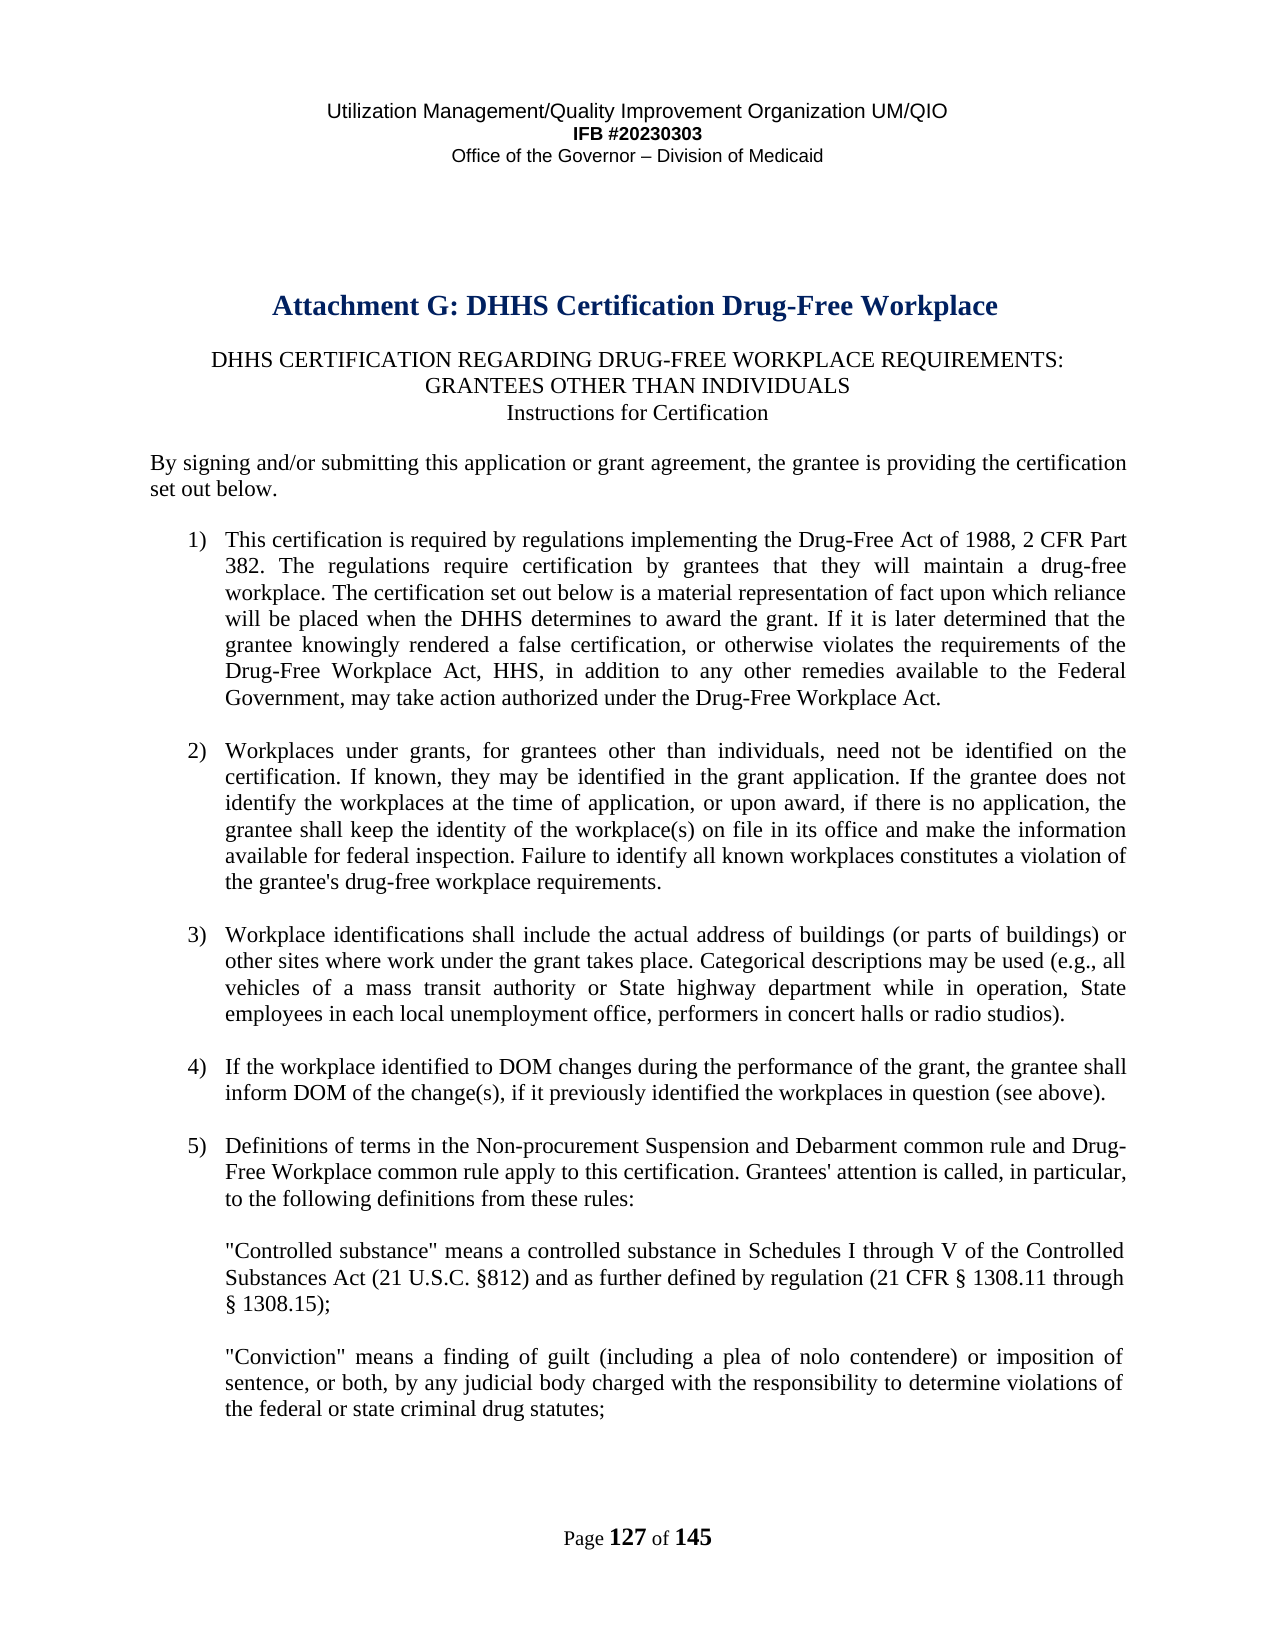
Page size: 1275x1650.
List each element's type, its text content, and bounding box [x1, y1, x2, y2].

text 5) Definitions of terms in the Non-procurement Suspension and Debarment common rule and Drug-Free Workplace common rule apply to this certification. Grantees' attention is called, in particular, to the following definitions from these rules: [187, 1132, 1128, 1211]
text GRANTEES OTHER THAN INDIVIDUALS [150, 372, 1125, 399]
subtitle Attachment G: DHHS Certification Drug-Free Workplace [272, 288, 1125, 322]
text 1) This certification is required by regulations implementing the Drug-Free Act of 1988, 2 CFR Part 382. The regulations require certification by grantees that they will maintain a drug-free workplace. The certification set out below is a material representation of fact upon which reliance will be placed when the DHHS determines to award the grant. If it is later determined that the grantee knowingly rendered a false certification, or otherwise violates the requirements of the Drug-Free Workplace Act, HHS, in addition to any other remedies available to the Federal Government, may take action authorized under the Drug-Free Workplace Act. [187, 526, 1128, 710]
text 3) Workplace identifications shall include the actual address of buildings (or parts of buildings) or other sites where work under the grant takes place. Categorical descriptions may be used (e.g., all vehicles of a mass transit authority or State highway department while in operation, State employees in each local unemployment office, performers in concert halls or radio studios). [187, 921, 1128, 1027]
list "Controlled substance" means a controlled substance in Schedules I through V of the Controlled Substances Act (21 U.S.C. §812) and as further defined by regulation (21 CFR § 1308.11 through § 1308.15); [225, 1237, 1125, 1316]
text Instructions for Certification [150, 399, 1125, 425]
list "Conviction" means a finding of guilt (including a plea of nolo contendere) or imposition of sentence, or both, by any judicial body charged with the responsibility to determine violations of the federal or state criminal drug statutes; [225, 1343, 1125, 1422]
text 4) If the workplace identified to DOM changes during the performance of the grant, the grantee shall inform DOM of the change(s), if it previously identified the workplaces in question (see above). [187, 1053, 1128, 1106]
text By signing and/or submitting this application or grant agreement, the grantee is providing the certification set out below. [150, 449, 1128, 502]
text 2) Workplaces under grants, for grantees other than individuals, need not be identified on the certification. If known, they may be identified in the grant application. If the grantee does not identify the workplaces at the time of application, or upon award, if there is no application, the grantee shall keep the identity of the workplace(s) on file in its office and make the information available for federal inspection. Failure to identify all known workplaces constitutes a violation of the grantee's drug-free workplace requirements. [187, 737, 1128, 895]
text DHHS CERTIFICATION REGARDING DRUG-FREE WORKPLACE REQUIREMENTS: [150, 346, 1125, 372]
